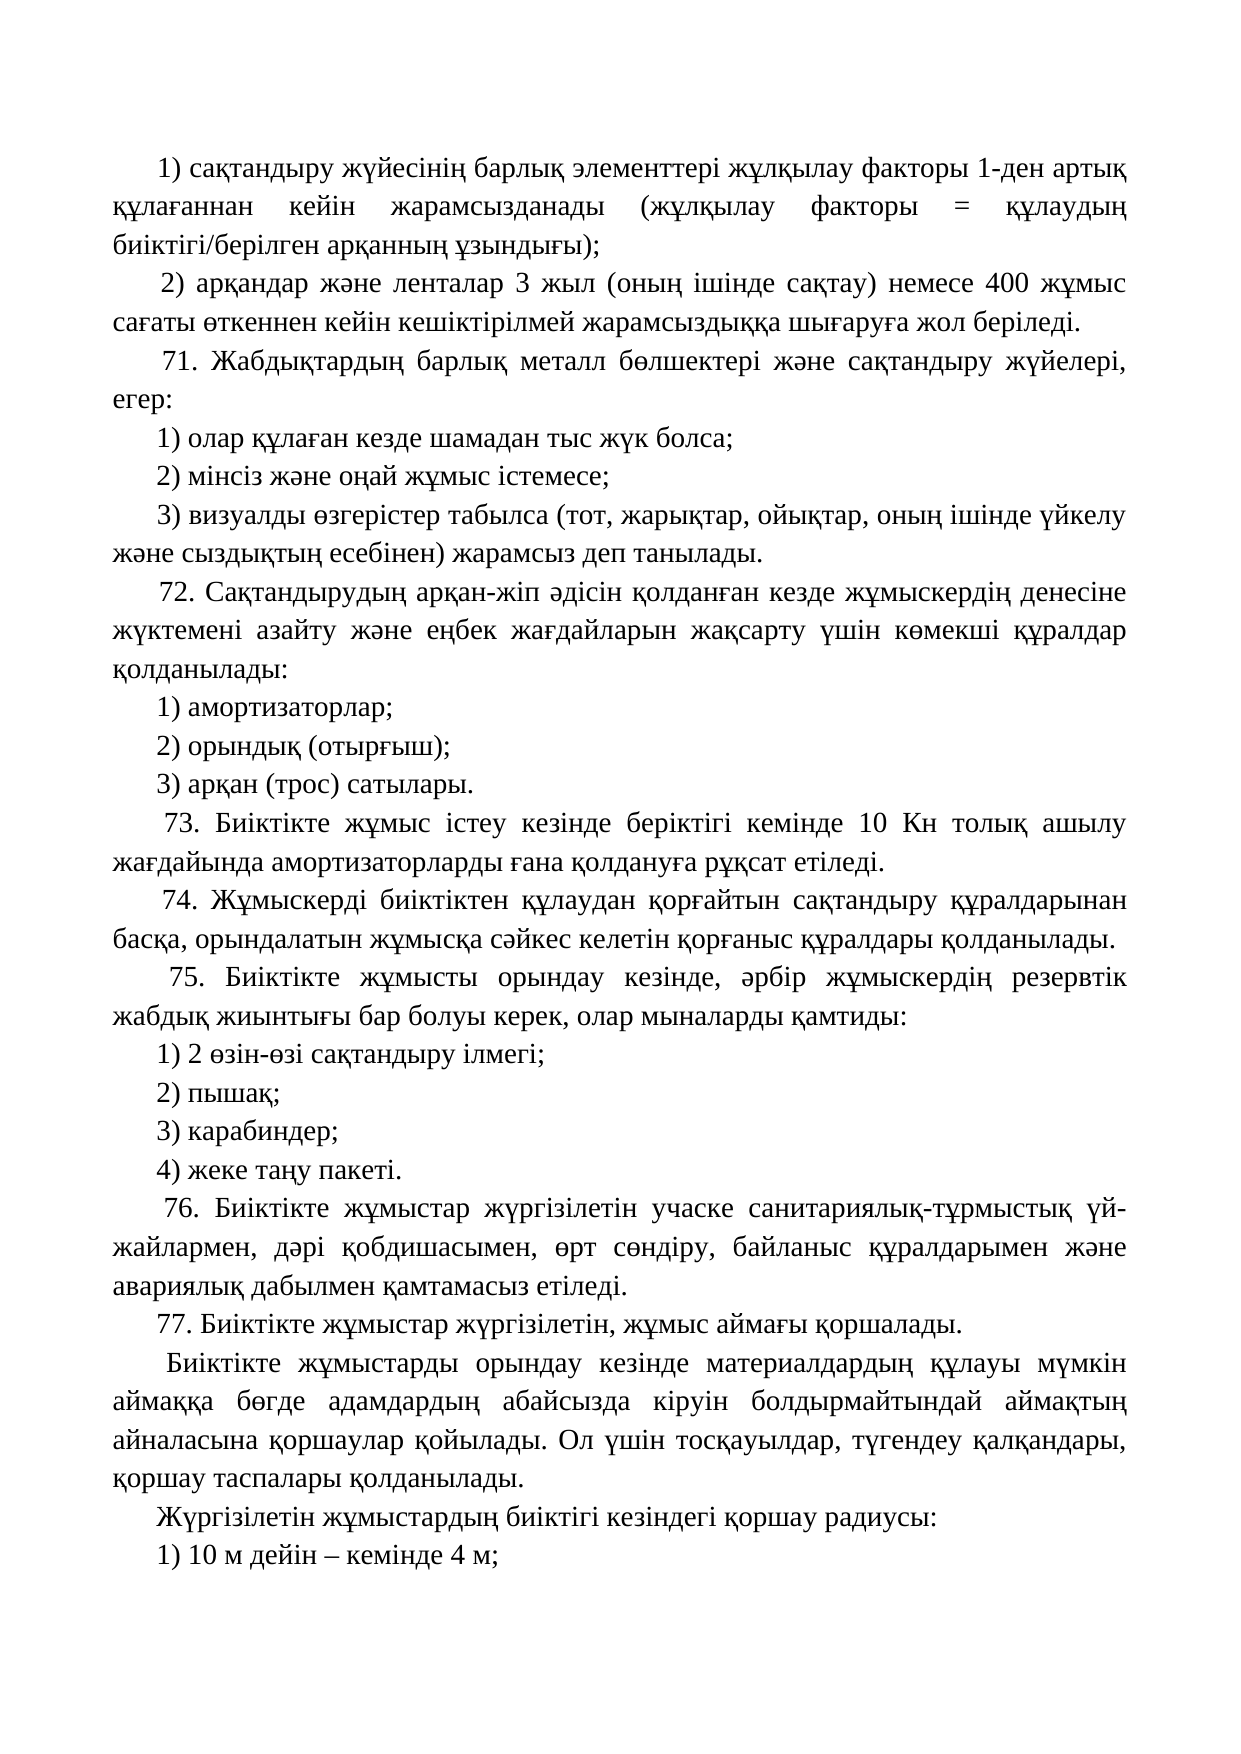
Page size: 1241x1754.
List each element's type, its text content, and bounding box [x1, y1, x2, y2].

text 1) сақтандыру жүйесінің барлық элементтері жұлқылау факторы 1-ден артық құлағаннан кейін жарамсызданады (жұлқылау факторы = құлаудың биіктігі/берілген арқанның ұзындығы); [112, 150, 1128, 261]
text 1) амортизаторлар; [112, 689, 1128, 723]
text 72. Сақтандырудың арқан-жіп әдісін қолданған кезде жұмыскердің денесіне жүктемені азайту және еңбек жағдайларын жақсарту үшін көмекші құралдар қолданылады: [112, 574, 1128, 684]
text Биіктікте жұмыстарды орындау кезінде материалдардың құлауы мүмкін аймаққа бөгде адамдардың абайсызда кіруін болдырмайтындай аймақтың айналасына қоршаулар қойылады. Ол үшін тосқауылдар, түгендеу қалқандары, қоршау таспалары қолданылады. [112, 1345, 1128, 1494]
text 2) пышақ; [112, 1075, 1128, 1108]
text 4) жеке таңу пакеті. [112, 1152, 1128, 1186]
text 3) визуалды өзгерістер табылса (тот, жарықтар, ойықтар, оның ішінде үйкелу және сыздықтың есебінен) жарамсыз деп танылады. [112, 497, 1128, 569]
text 77. Биіктікте жұмыстар жүргізілетін, жұмыс аймағы қоршалады. [112, 1306, 1128, 1340]
text 1) 10 м дейін – кемінде 4 м; [112, 1537, 1128, 1571]
text 71. Жабдықтардың барлық металл бөлшектері және сақтандыру жүйелері, егер: [112, 343, 1128, 415]
text Жүргізілетін жұмыстардың биіктігі кезіндегі қоршау радиусы: [112, 1499, 1128, 1532]
text 74. Жұмыскерді биіктіктен құлаудан қорғайтын сақтандыру құралдарынан басқа, орындалатын жұмысқа сәйкес келетін қорғаныс құралдары қолданылады. [112, 882, 1128, 954]
text 75. Биіктікте жұмысты орындау кезінде, әрбір жұмыскердің резервтік жабдық жиынтығы бар болуы керек, олар мыналарды қамтиды: [112, 959, 1128, 1031]
text 1) олар құлаған кезде шамадан тыс жүк болса; [112, 420, 1128, 453]
text 1) 2 өзін-өзі сақтандыру ілмегі; [112, 1036, 1128, 1070]
text 76. Биіктікте жұмыстар жүргізілетін учаске санитариялық-тұрмыстық үй-жайлармен, дәрі қобдишасымен, өрт сөндіру, байланыс құралдарымен және авариялық дабылмен қамтамасыз етіледі. [112, 1191, 1128, 1301]
text 3) карабиндер; [112, 1113, 1128, 1147]
text 3) арқан (трос) сатылары. [112, 767, 1128, 800]
text 2) арқандар және ленталар 3 жыл (оның ішінде сақтау) немесе 400 жұмыс сағаты өткеннен кейін кешіктірілмей жарамсыздыққа шығаруға жол беріледі. [112, 266, 1128, 338]
text 2) мінсіз және оңай жұмыс істемесе; [112, 458, 1128, 492]
text 2) орындық (отырғыш); [112, 728, 1128, 762]
text 73. Биіктікте жұмыс істеу кезінде беріктігі кемінде 10 Кн толық ашылу жағдайында амортизаторларды ғана қолдануға рұқсат етіледі. [112, 805, 1128, 877]
